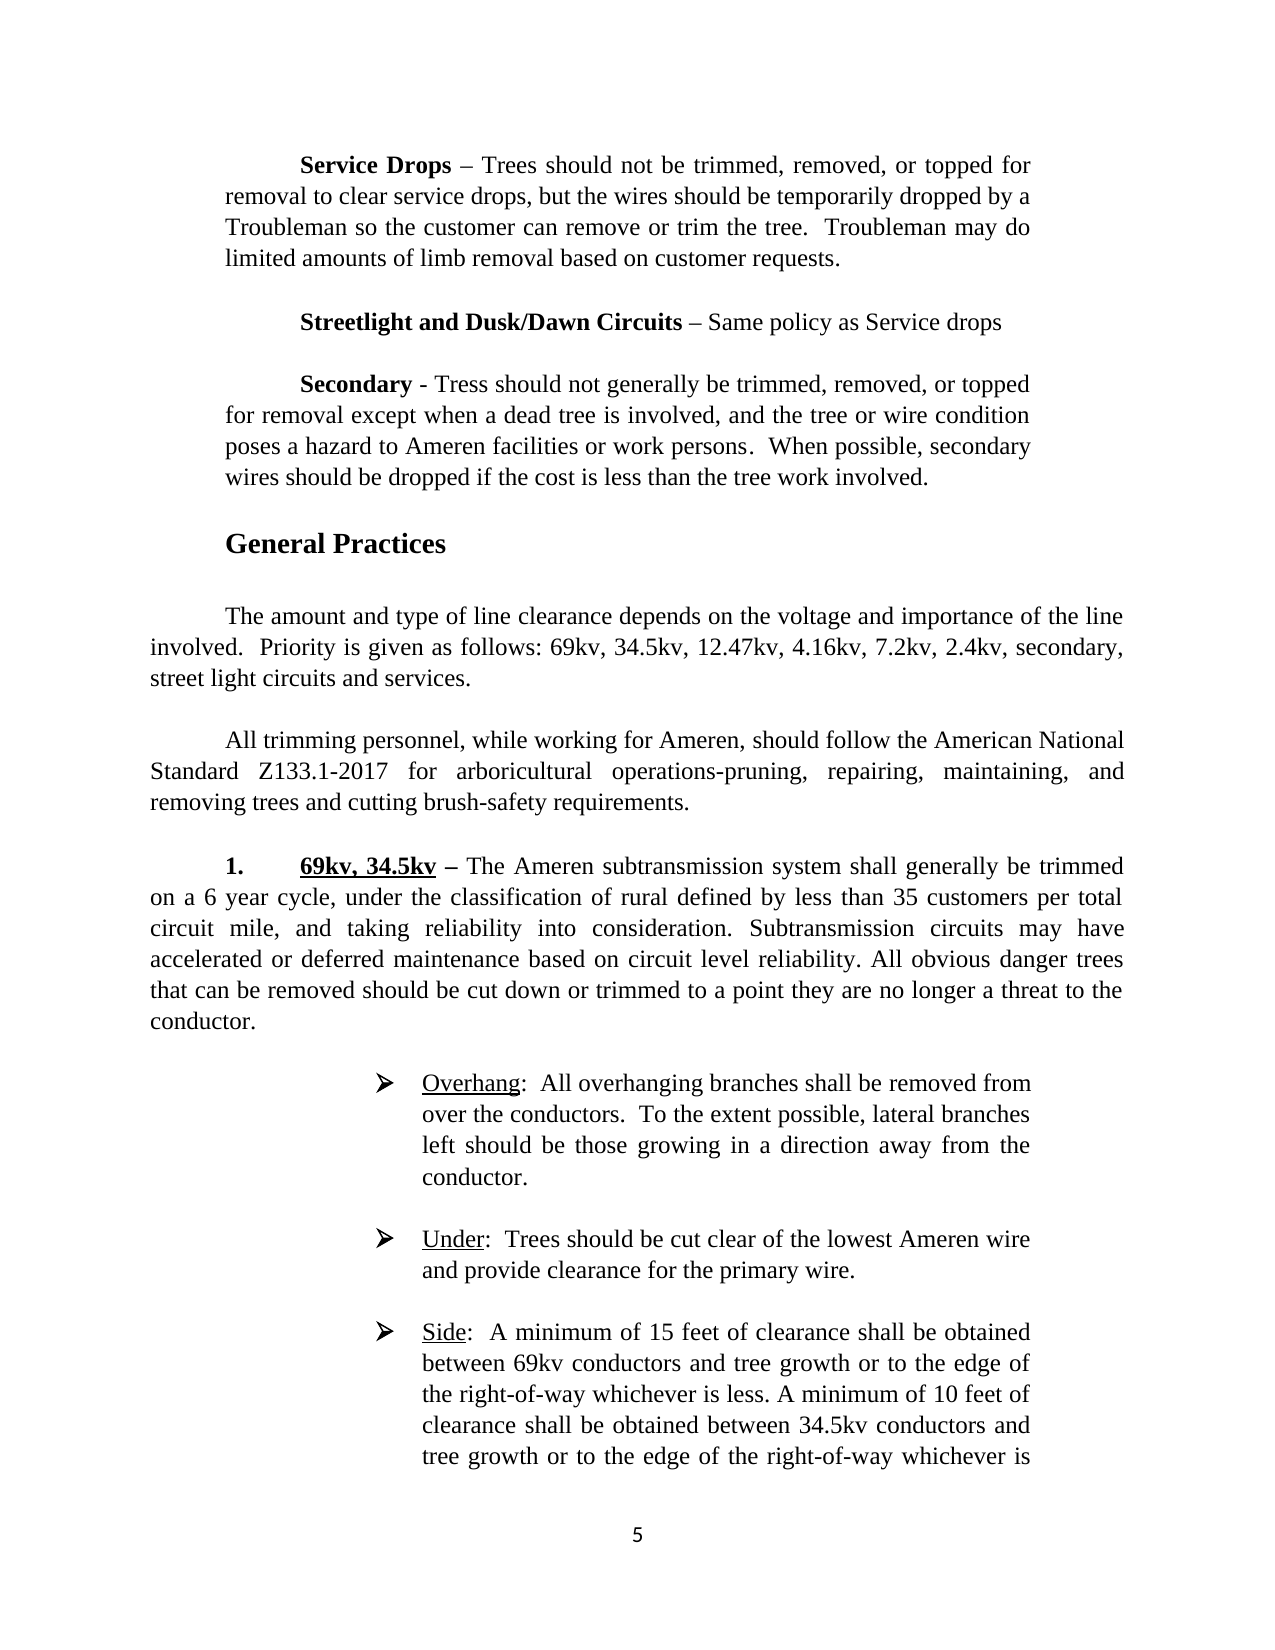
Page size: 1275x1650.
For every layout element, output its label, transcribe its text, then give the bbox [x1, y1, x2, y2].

list Overhang: All overhanging branches shall be removed from over the conductors. To the extent possible, lateral branches left should be those growing in a direction away from the conductor. [375, 1068, 1031, 1190]
text All trimming personnel, while working for Ameren, should follow the American National Standard Z133.1-2017 for arboricultural operations-pruning, repairing, maintaining, and removing trees and cutting brush-safety requirements. [150, 725, 1125, 816]
list Under: Trees should be cut clear of the lowest Ameren wire and provide clearance for the primary wire. [375, 1224, 1031, 1283]
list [375, 1317, 1031, 1470]
text The amount and type of line clearance depends on the voltage and importance of the line involved. Priority is given as follows: 69kv, 34.5kv, 12.47kv, 4.16kv, 7.2kv, 2.4kv, secondary, street light circuits and services. [150, 601, 1125, 692]
text General Practices [150, 526, 1031, 560]
text Service Drops – Trees should not be trimmed, removed, or topped for removal to clear service drops, but the wires should be temporarily dropped by a Troubleman so the customer can remove or trim the tree. Troubleman may do limited amounts of limb removal based on customer requests. [225, 150, 1031, 272]
list 69kv, 34.5kv – The Ameren subtransmission system shall generally be trimmed on a 6 year cycle, under the classification of rural defined by less than 35 customers per total circuit mile, and taking reliability into consideration. Subtransmission circuits may have accelerated or deferred maintenance based on circuit level reliability. All obvious danger trees that can be removed should be cut down or trimmed to a point they are no longer a threat to the conductor. [150, 851, 1125, 1035]
text Secondary - Tress should not generally be trimmed, removed, or topped for removal except when a dead tree is involved, and the tree or wire condition poses a hazard to Ameren facilities or work persons. When possible, secondary wires should be dropped if the cost is less than the tree work involved. [225, 369, 1031, 491]
text Streetlight and Dusk/Dawn Circuits – Same policy as Service drops [225, 307, 1031, 336]
